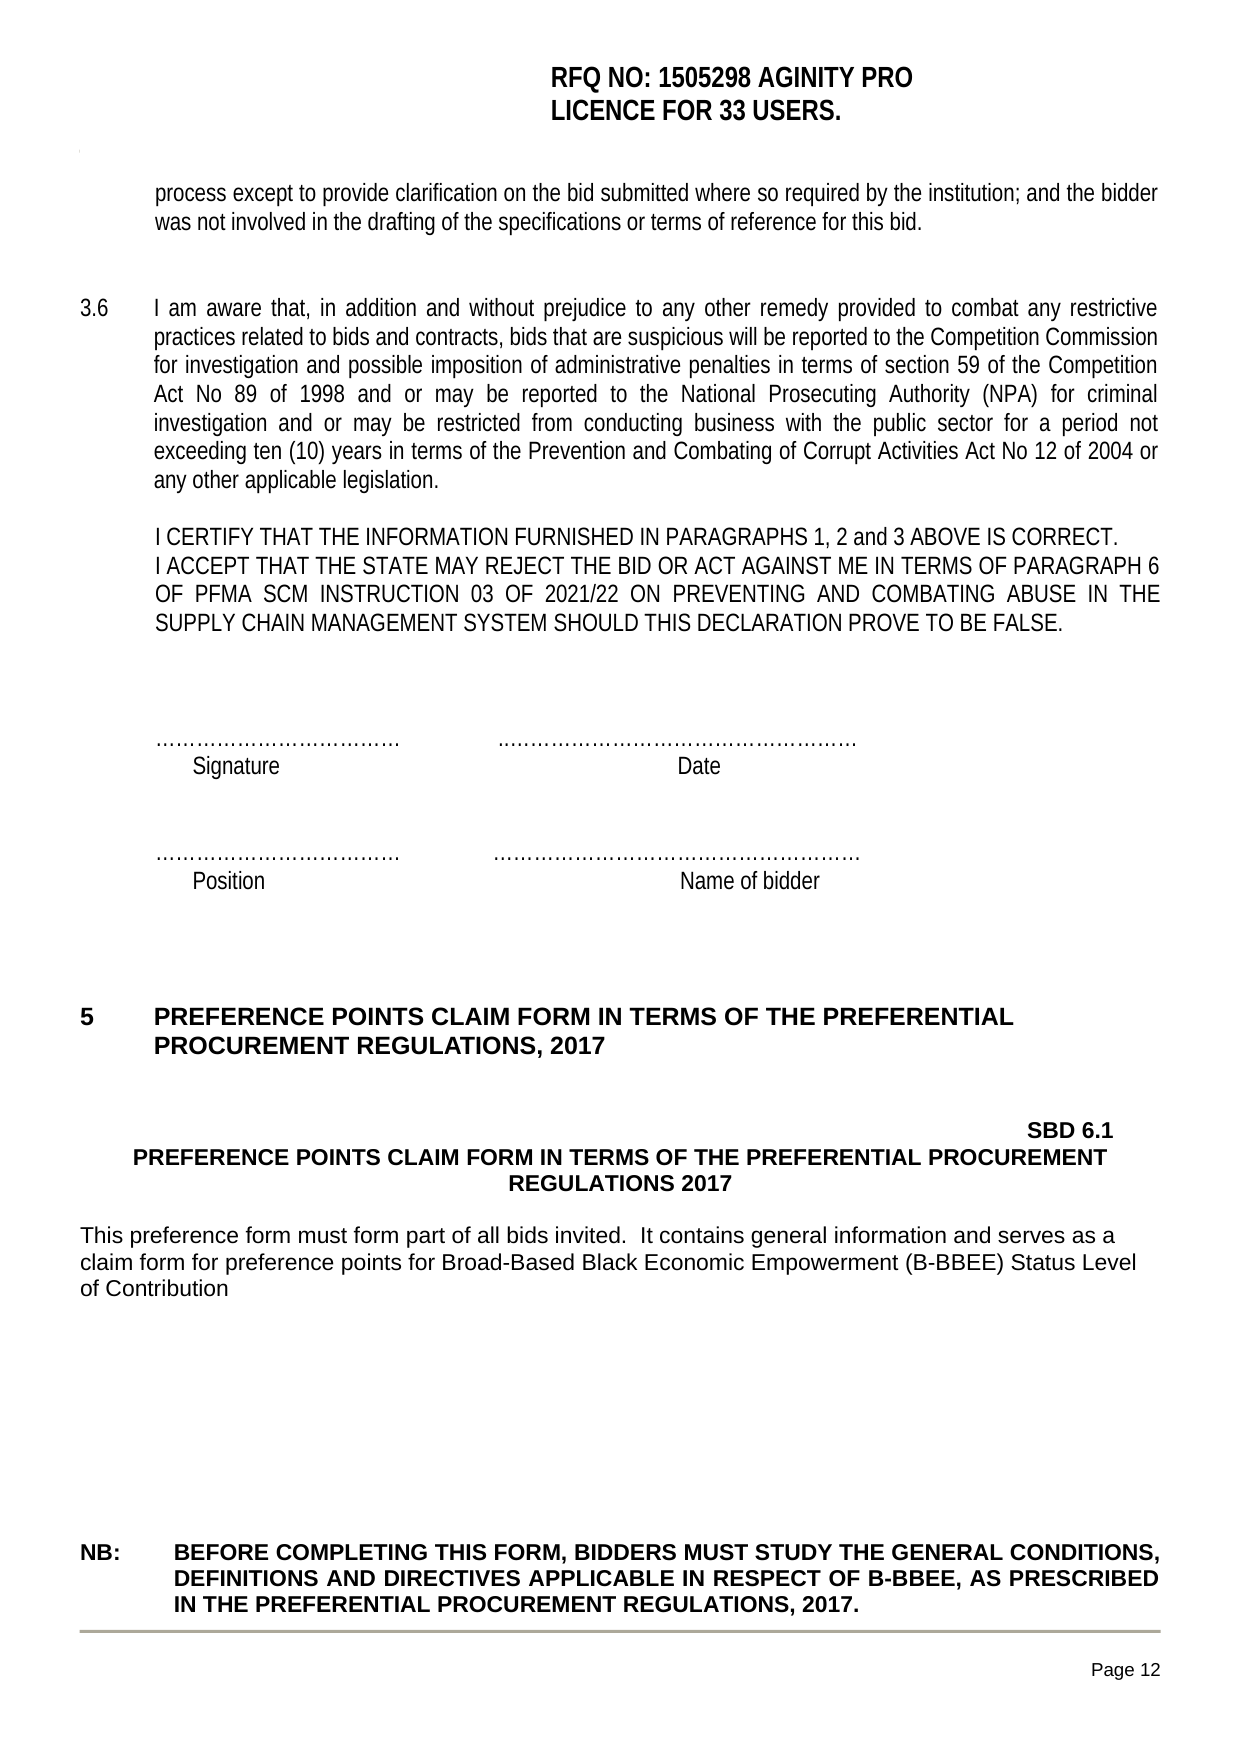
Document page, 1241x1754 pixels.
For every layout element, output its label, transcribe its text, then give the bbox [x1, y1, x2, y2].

text PREFERENCE POINTS CLAIM FORM IN TERMS OF THE PREFERENTIAL PROCUREMENT REGULATIONS 2017 [80, 1143, 1161, 1196]
text I CERTIFY THAT THE INFORMATION FURNISHED IN PARAGRAPHS 1, 2 and 3 ABOVE IS CORRECT. [155, 522, 1161, 551]
text I ACCEPT THAT THE STATE MAY REJECT THE BID OR ACT AGAINST ME IN TERMS OF PARAGRAPH 6 OF PFMA SCM INSTRUCTION 03 OF 2021/22 ON PREVENTING AND COMBATING ABUSE IN THE SUPPLY CHAIN MANAGEMENT SYSTEM SHOULD THIS DECLARATION PROVE TO BE FALSE. [155, 551, 1161, 637]
text This preference form must form part of all bids invited. It contains general information and serves as a claim form for preference points for Broad-Based Black Economic Empowerment (B-BBEE) Status Level of Contribution [80, 1222, 1161, 1302]
text SBD 6.1 [80, 1117, 1161, 1143]
text ……………………………… ..…………………………………………… [155, 723, 1161, 751]
text Position Name of bidder [136, 866, 1161, 894]
subtitle PREFERENCE POINTS CLAIM FORM IN TERMS OF THE PREFERENTIAL PROCUREMENT REGULATIONS, 2017 [80, 1002, 1161, 1059]
text Signature Date [136, 751, 1161, 780]
list I am aware that, in addition and without prejudice to any other remedy provided to combat any restrictive practices related to bids and contracts, bids that are suspicious will be reported to the Competition Commission for investigation and possible imposition of administrative penalties in terms of section 59 of the Competition Act No 89 of 1998 and or may be reported to the National Prosecuting Authority (NPA) for criminal investigation and or may be restricted from conducting business with the public sector for a period not exceeding ten (10) years in terms of the Prevention and Combating of Corrupt Activities Act No 12 of 2004 or any other applicable legislation. [80, 293, 1161, 493]
text ……………………………… ……………………………………………… [155, 837, 1161, 866]
text NB: BEFORE COMPLETING THIS FORM, BIDDERS MUST STUDY THE GENERAL CONDITIONS, DEFINITIONS AND DIRECTIVES APPLICABLE IN RESPECT OF B-BBEE, AS PRESCRIBED IN THE PREFERENTIAL PROCUREMENT REGULATIONS, 2017. [80, 1539, 1161, 1618]
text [80, 178, 1161, 236]
